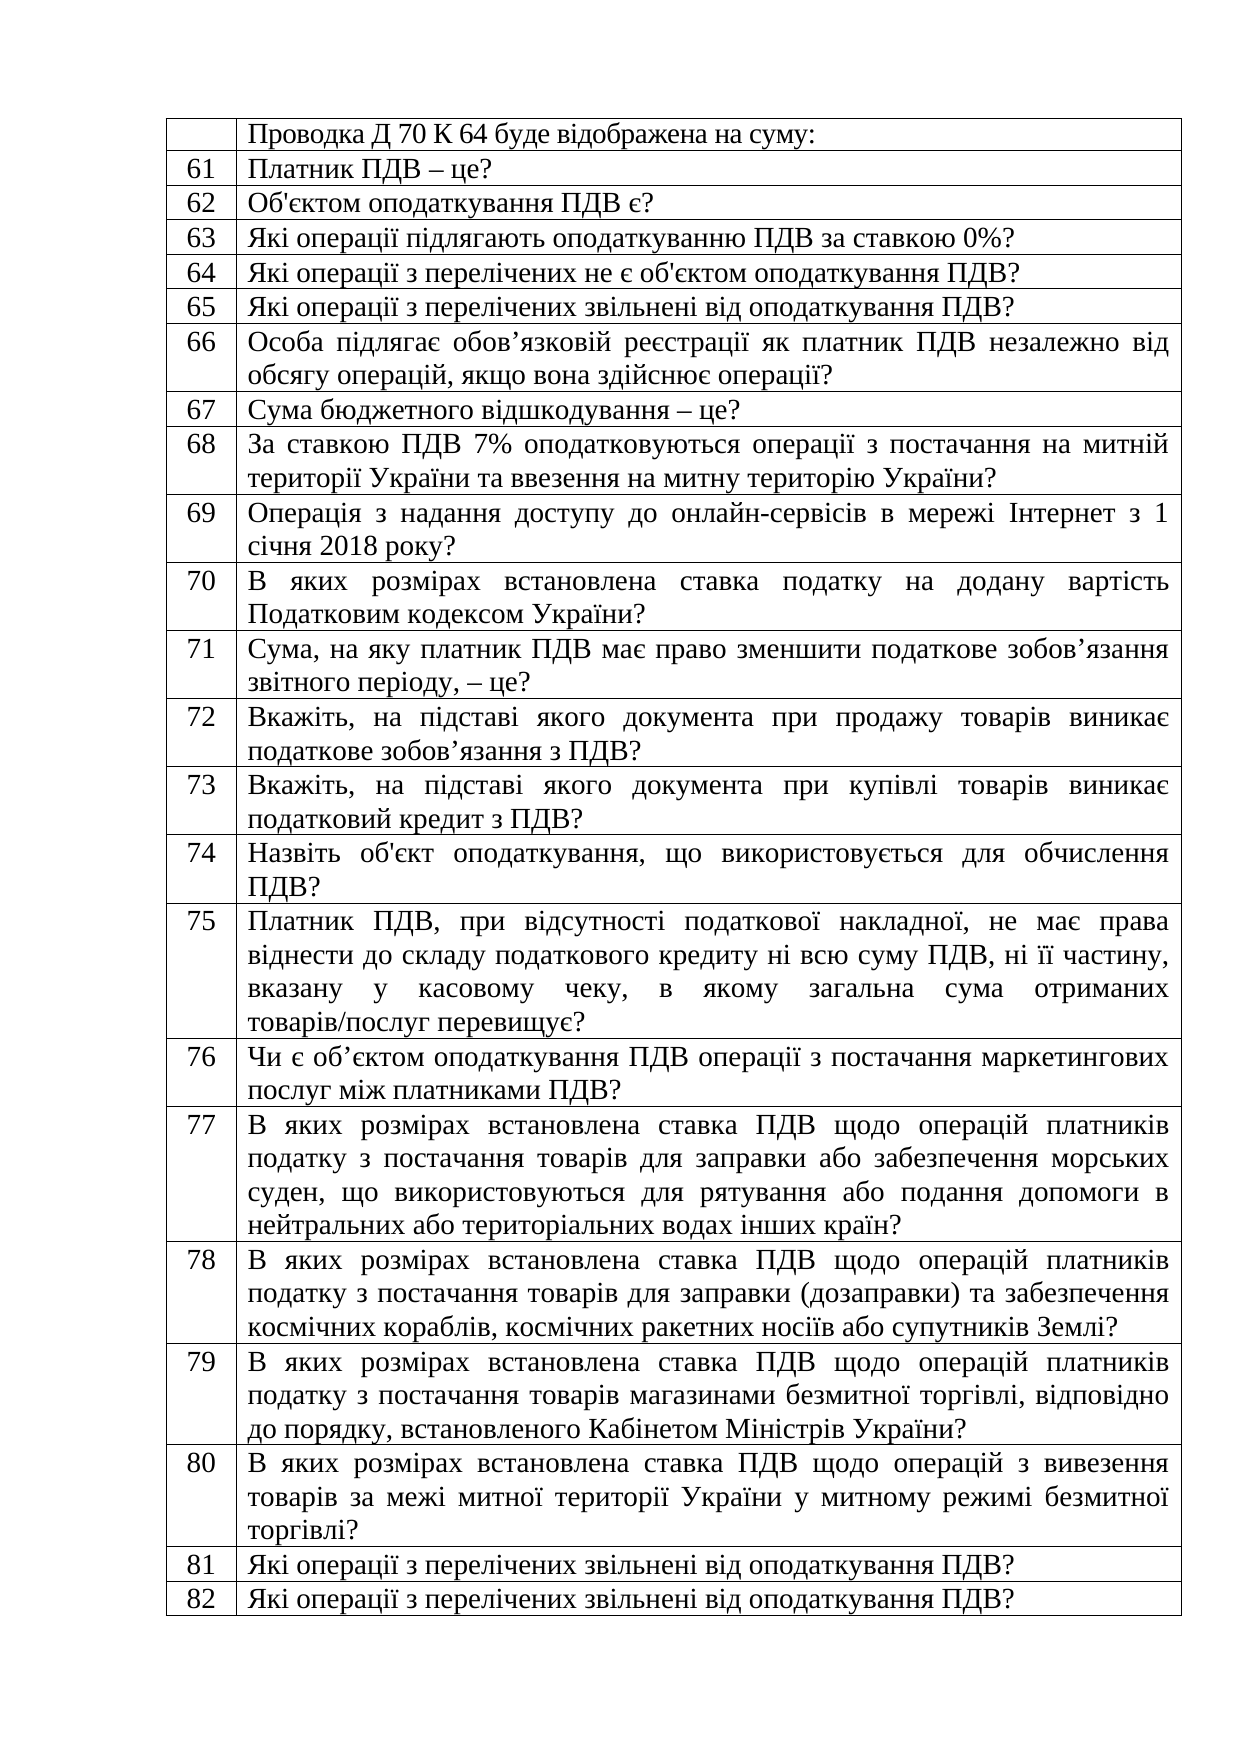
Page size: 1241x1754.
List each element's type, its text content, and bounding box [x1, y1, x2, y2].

table_cell Операція з надання доступу до онлайн-сервісів в мережі Інтернет з 1 січня 2018 року? [237, 495, 1181, 562]
table_cell Платник ПДВ, при відсутності податкової накладної, не має права віднести до складу податкового кредиту ні всю суму ПДВ, ні її частину, вказану у касовому чеку, в якому загальна сума отриманих товарів/послуг перевищує? [237, 904, 1181, 1038]
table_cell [237, 119, 1181, 150]
table_cell 77 [167, 1107, 236, 1241]
table_cell 63 [167, 220, 236, 254]
table_cell Платник ПДВ – це? [237, 151, 1181, 184]
table_cell Вкажіть, на підставі якого документа при продажу товарів виникає податкове зобов’язання з ПДВ? [237, 699, 1181, 766]
table_cell 70 [167, 563, 236, 630]
table_cell За ставкою ПДВ 7% оподатковуються операції з постачання на митній території України та ввезення на митну територію України? [237, 427, 1181, 494]
table_cell 68 [167, 427, 236, 494]
table_cell В яких розмірах встановлена ставка податку на додану вартість Податковим кодексом України? [237, 563, 1181, 630]
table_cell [237, 1547, 1181, 1581]
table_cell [237, 1582, 1181, 1615]
table_cell Чи є об’єктом оподаткування ПДВ операції з постачання маркетингових послуг між платниками ПДВ? [237, 1039, 1181, 1106]
table_cell 79 [167, 1344, 236, 1444]
table_cell 80 [167, 1445, 236, 1546]
table_cell Сума, на яку платник ПДВ має право зменшити податкове зобов’язання звітного періоду, – це? [237, 631, 1181, 698]
table_cell 82 [167, 1582, 236, 1615]
table_cell 76 [167, 1039, 236, 1106]
table_cell Які операції підлягають оподаткуванню ПДВ за ставкою 0%? [237, 220, 1181, 254]
table_cell 65 [167, 289, 236, 323]
table_cell В яких розмірах встановлена ставка ПДВ щодо операцій платників податку з постачання товарів для заправки (дозаправки) та забезпечення космічних кораблів, космічних ракетних носіїв або супутників Землі? [237, 1242, 1181, 1343]
table_cell 75 [167, 904, 236, 1038]
table_cell Вкажіть, на підставі якого документа при купівлі товарів виникає податковий кредит з ПДВ? [237, 767, 1181, 834]
table_cell 74 [167, 835, 236, 902]
table_cell Назвіть об'єкт оподаткування, що використовується для обчислення ПДВ? [237, 835, 1181, 902]
table_cell 62 [167, 186, 236, 219]
table_cell 78 [167, 1242, 236, 1343]
table_cell В яких розмірах встановлена ставка ПДВ щодо операцій платників податку з постачання товарів для заправки або забезпечення морських суден, що використовуються для рятування або подання допомоги в нейтральних або територіальних водах інших країн? [237, 1107, 1181, 1241]
table_cell 69 [167, 495, 236, 562]
table_cell Які операції з перелічених звільнені від оподаткування ПДВ? [237, 289, 1181, 323]
table_cell 61 [167, 151, 236, 184]
table_cell В яких розмірах встановлена ставка ПДВ щодо операцій платників податку з постачання товарів магазинами безмитної торгівлі, відповідно до порядку, встановленого Кабінетом Міністрів України? [237, 1344, 1181, 1444]
table_cell 67 [167, 392, 236, 426]
table_cell 64 [167, 255, 236, 288]
table_cell В яких розмірах встановлена ставка ПДВ щодо операцій з вивезення товарів за межі митної території України у митному режимі безмитної торгівлі? [237, 1445, 1181, 1546]
table_cell Сума бюджетного відшкодування – це? [237, 392, 1181, 426]
table_cell 71 [167, 631, 236, 698]
table_cell 81 [167, 1547, 236, 1581]
table_cell 66 [167, 324, 236, 391]
table_cell 60 [167, 119, 236, 150]
table_cell Які операції з перелічених не є об'єктом оподаткування ПДВ? [237, 255, 1181, 288]
table_cell Об'єктом оподаткування ПДВ є? [237, 186, 1181, 219]
table_cell 72 [167, 699, 236, 766]
table_cell 73 [167, 767, 236, 834]
table_cell Особа підлягає обов’язковій реєстрації як платник ПДВ незалежно від обсягу операцій, якщо вона здійснює операції? [237, 324, 1181, 391]
